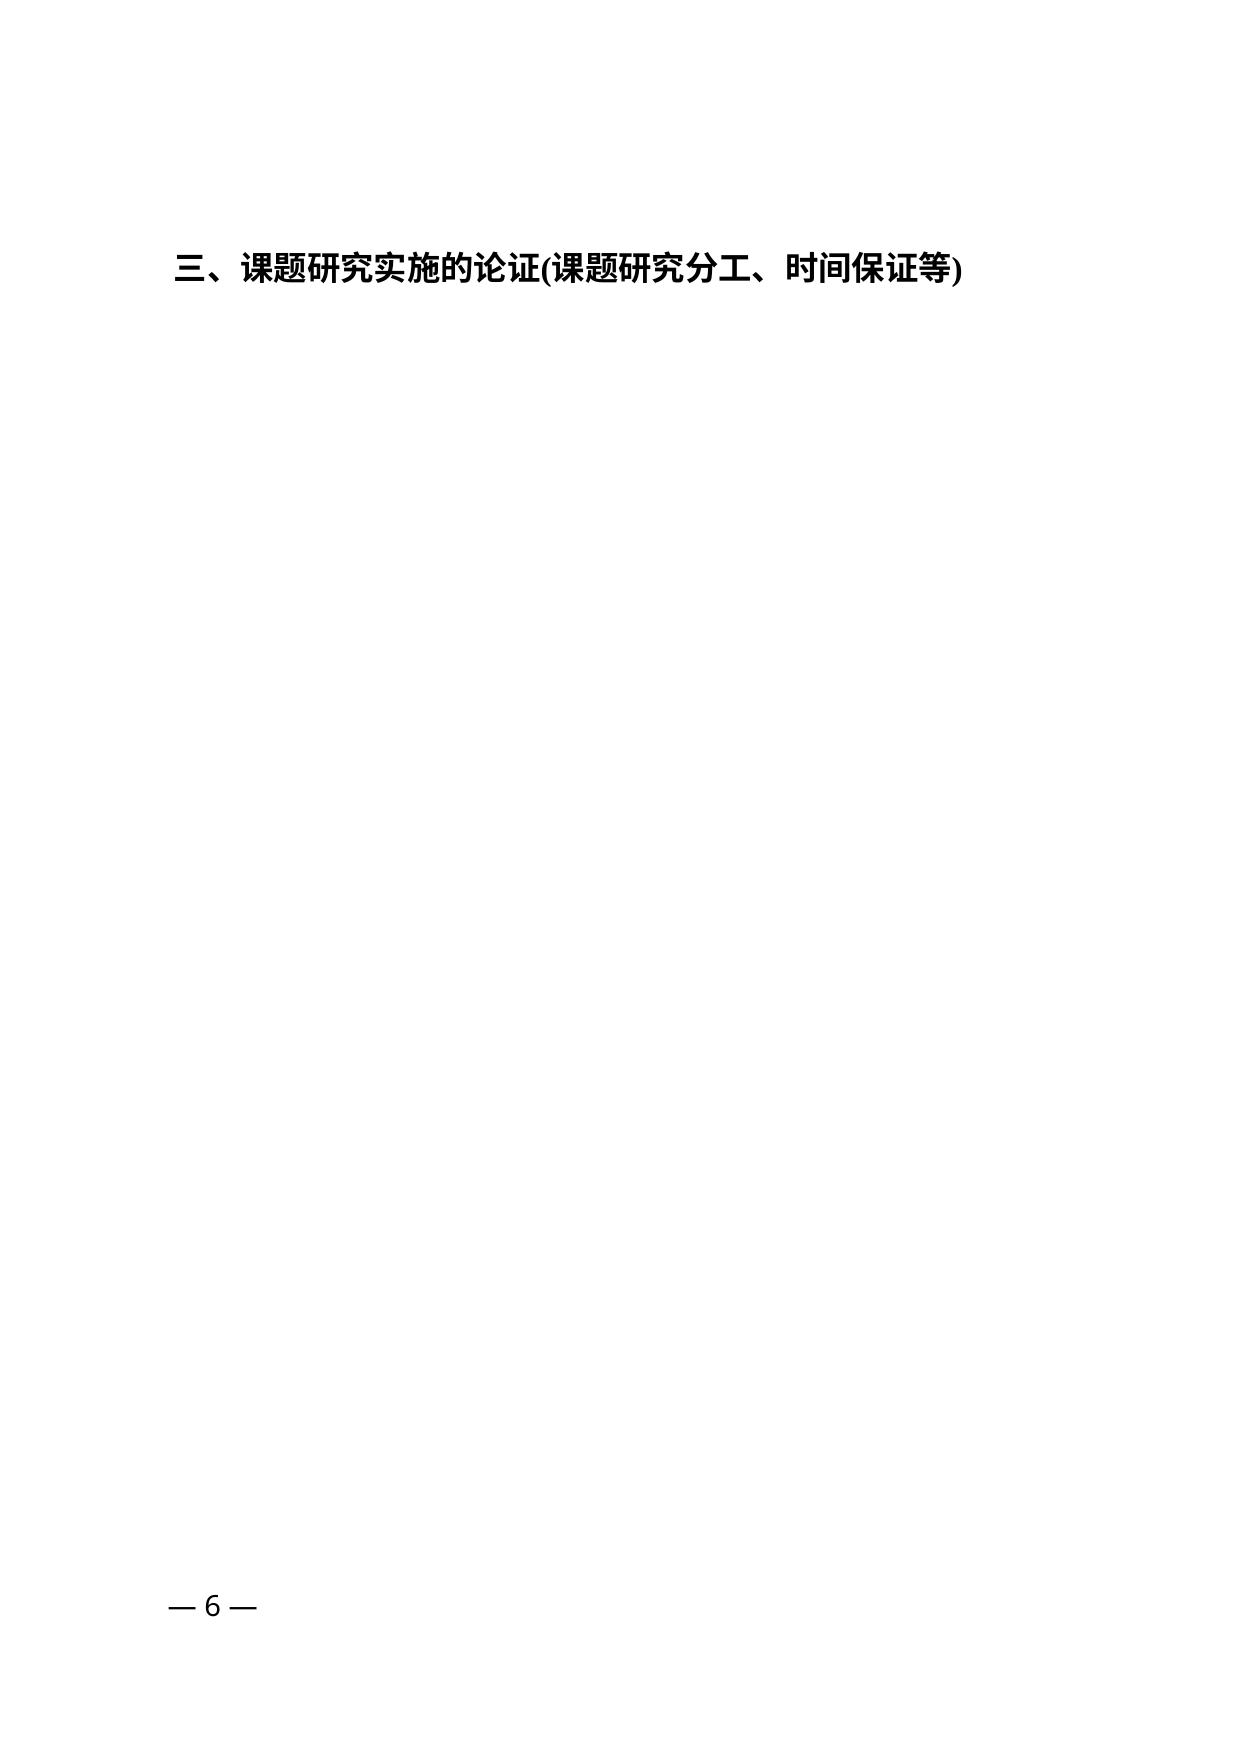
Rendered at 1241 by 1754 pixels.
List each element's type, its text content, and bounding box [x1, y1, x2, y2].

text 三、课题研究实施的论证(课题研究分工、时间保证等) [165, 233, 1087, 298]
